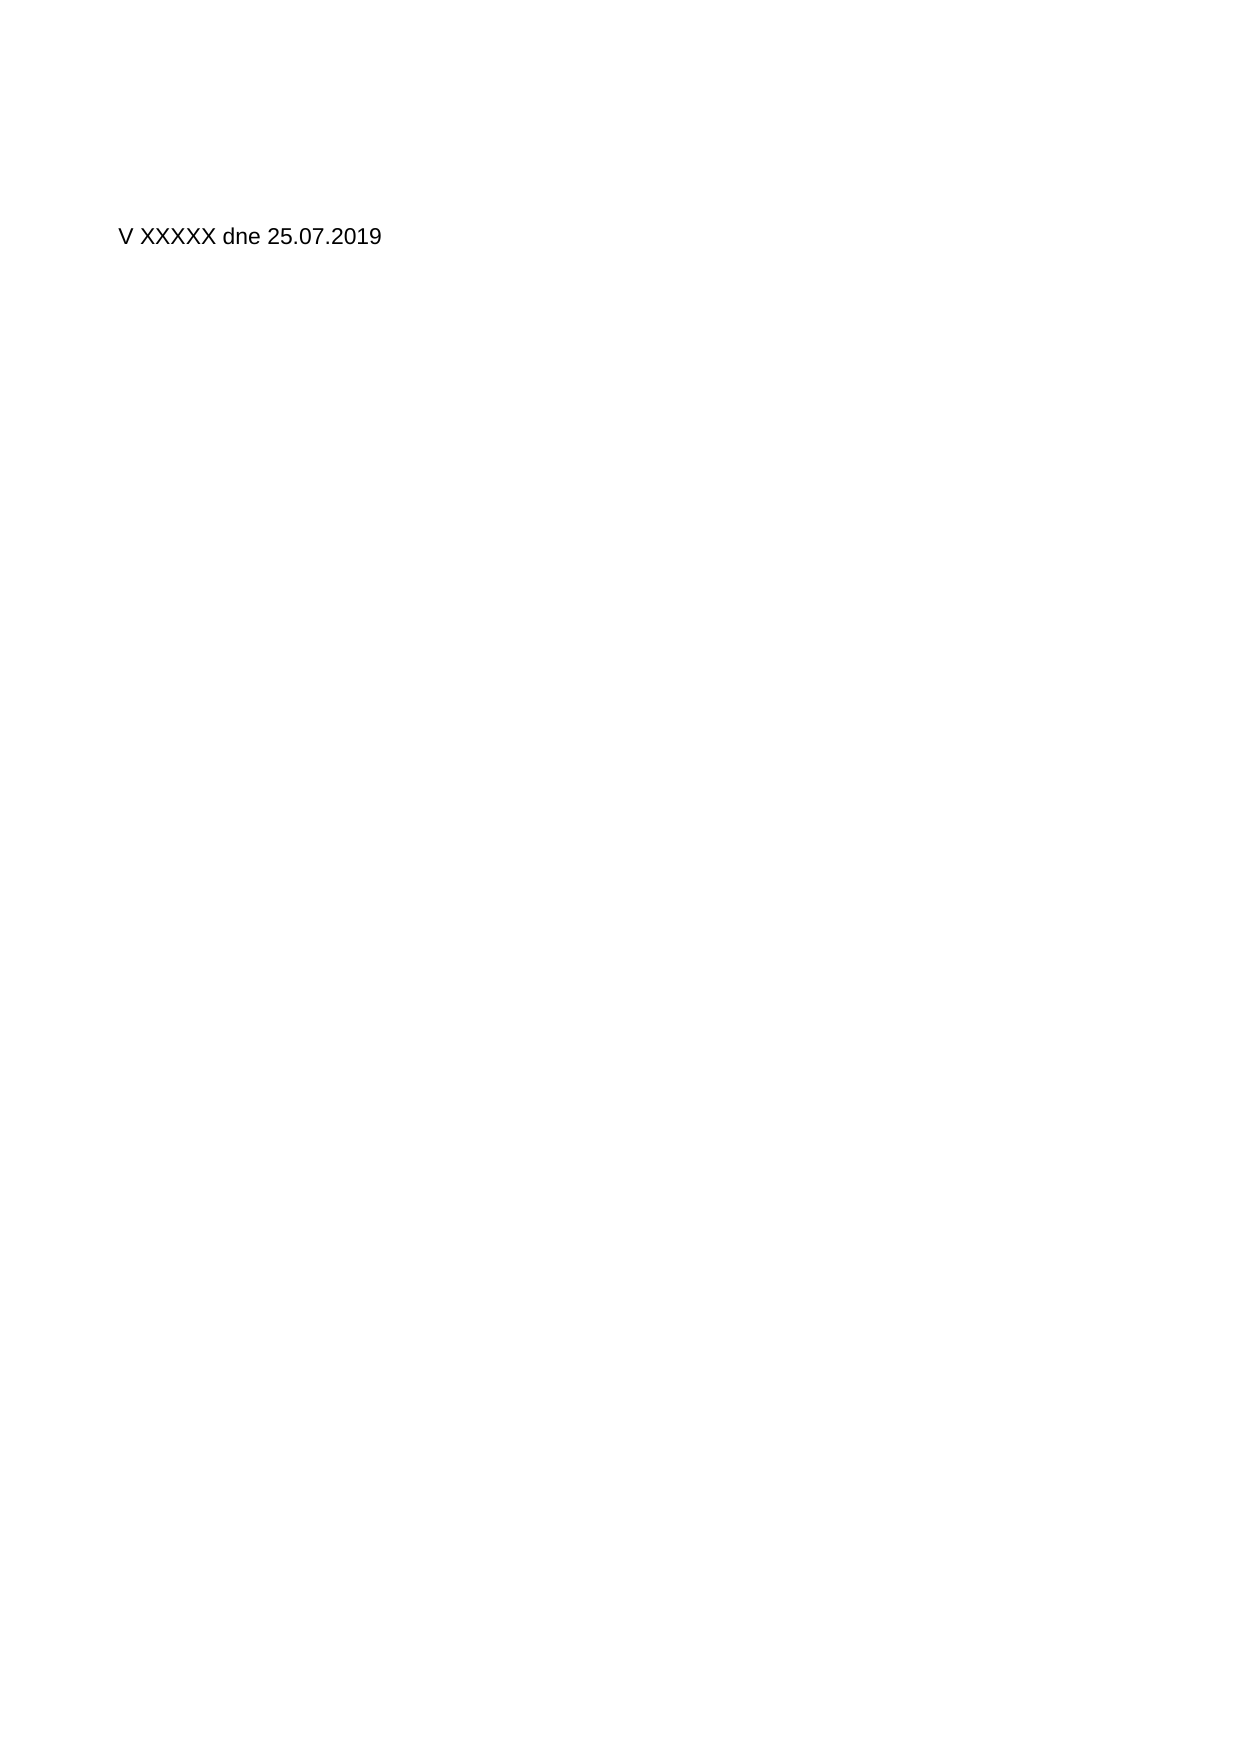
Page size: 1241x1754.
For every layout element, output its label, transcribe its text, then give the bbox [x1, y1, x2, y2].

text V dne [118, 223, 1122, 249]
